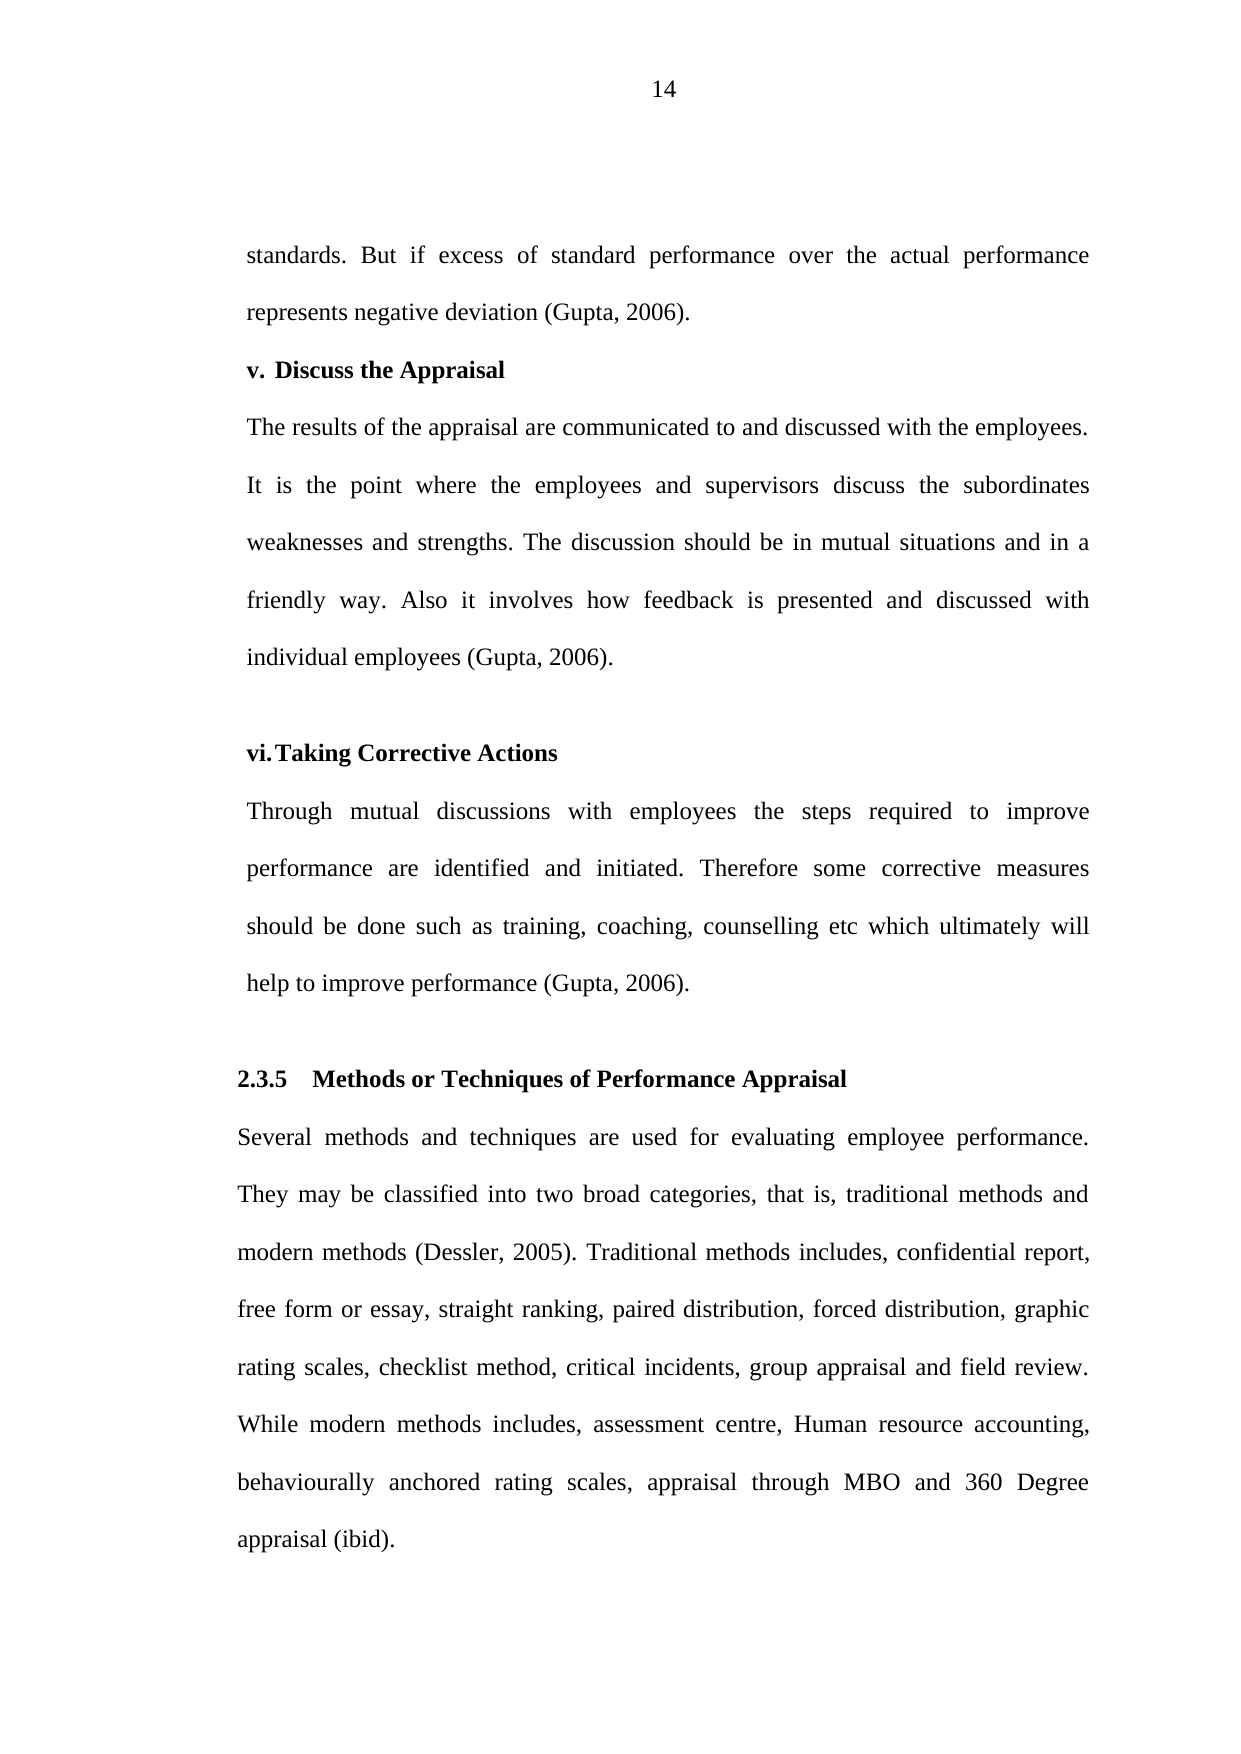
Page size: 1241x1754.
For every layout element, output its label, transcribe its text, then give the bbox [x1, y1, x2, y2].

list Taking Corrective Actions [246, 738, 1090, 767]
text The results of the appraisal are communicated to and discussed with the employees. It is the point where the employees and supervisors discuss the subordinates weaknesses and strengths. The discussion should be in mutual situations and in a friendly way. Also it involves how feedback is presented and discussed with individual employees (Gupta, 2006). [246, 412, 1090, 671]
text Through mutual discussions with employees the steps required to improve performance are identified and initiated. Therefore some corrective measures should be done such as training, coaching, counselling etc which ultimately will help to improve performance (Gupta, 2006). [246, 796, 1090, 997]
list Discuss the Appraisal [246, 355, 1090, 384]
text Several methods and techniques are used for evaluating employee performance. They may be classified into two broad categories, that is, traditional methods and modern methods (Dessler, 2005). Traditional methods includes, confidential report, free form or essay, straight ranking, paired distribution, forced distribution, graphic rating scales, checklist method, critical incidents, group appraisal and field review. While modern methods includes, assessment centre, Human resource accounting, behaviourally anchored rating scales, appraisal through MBO and 360 Degree appraisal (ibid). [237, 1122, 1090, 1553]
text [246, 240, 1090, 326]
subtitle Methods or Techniques of Performance Appraisal [237, 1064, 1090, 1093]
